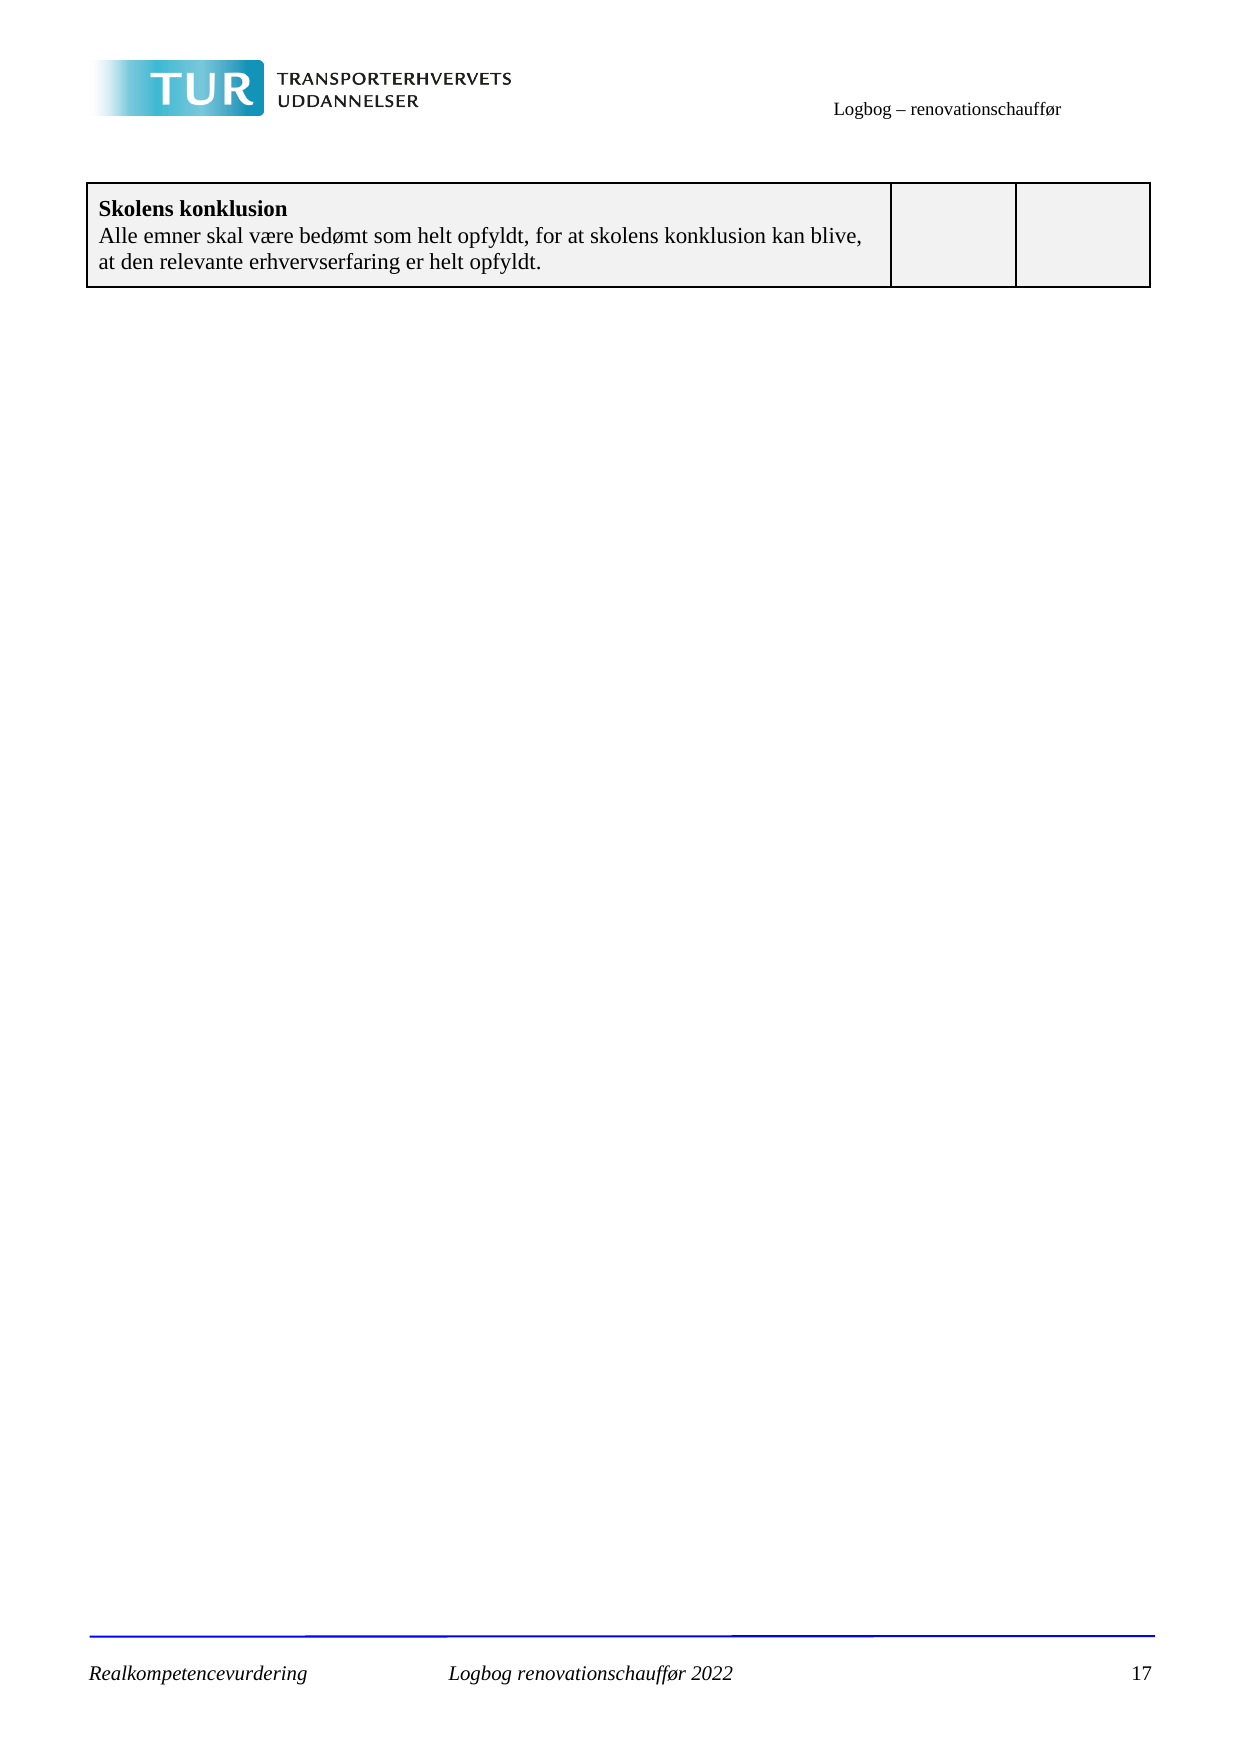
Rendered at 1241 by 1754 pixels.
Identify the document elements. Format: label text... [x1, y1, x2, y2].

table_cell [1017, 184, 1149, 286]
table_cell [892, 184, 1015, 286]
picture [88, 60, 511, 116]
table_cell Skolens konklusion Alle emner skal være bedømt som helt opfyldt, for at skolens konklusion kan blive, at den relevante erhvervserfaring er helt opfyldt. [88, 184, 890, 286]
